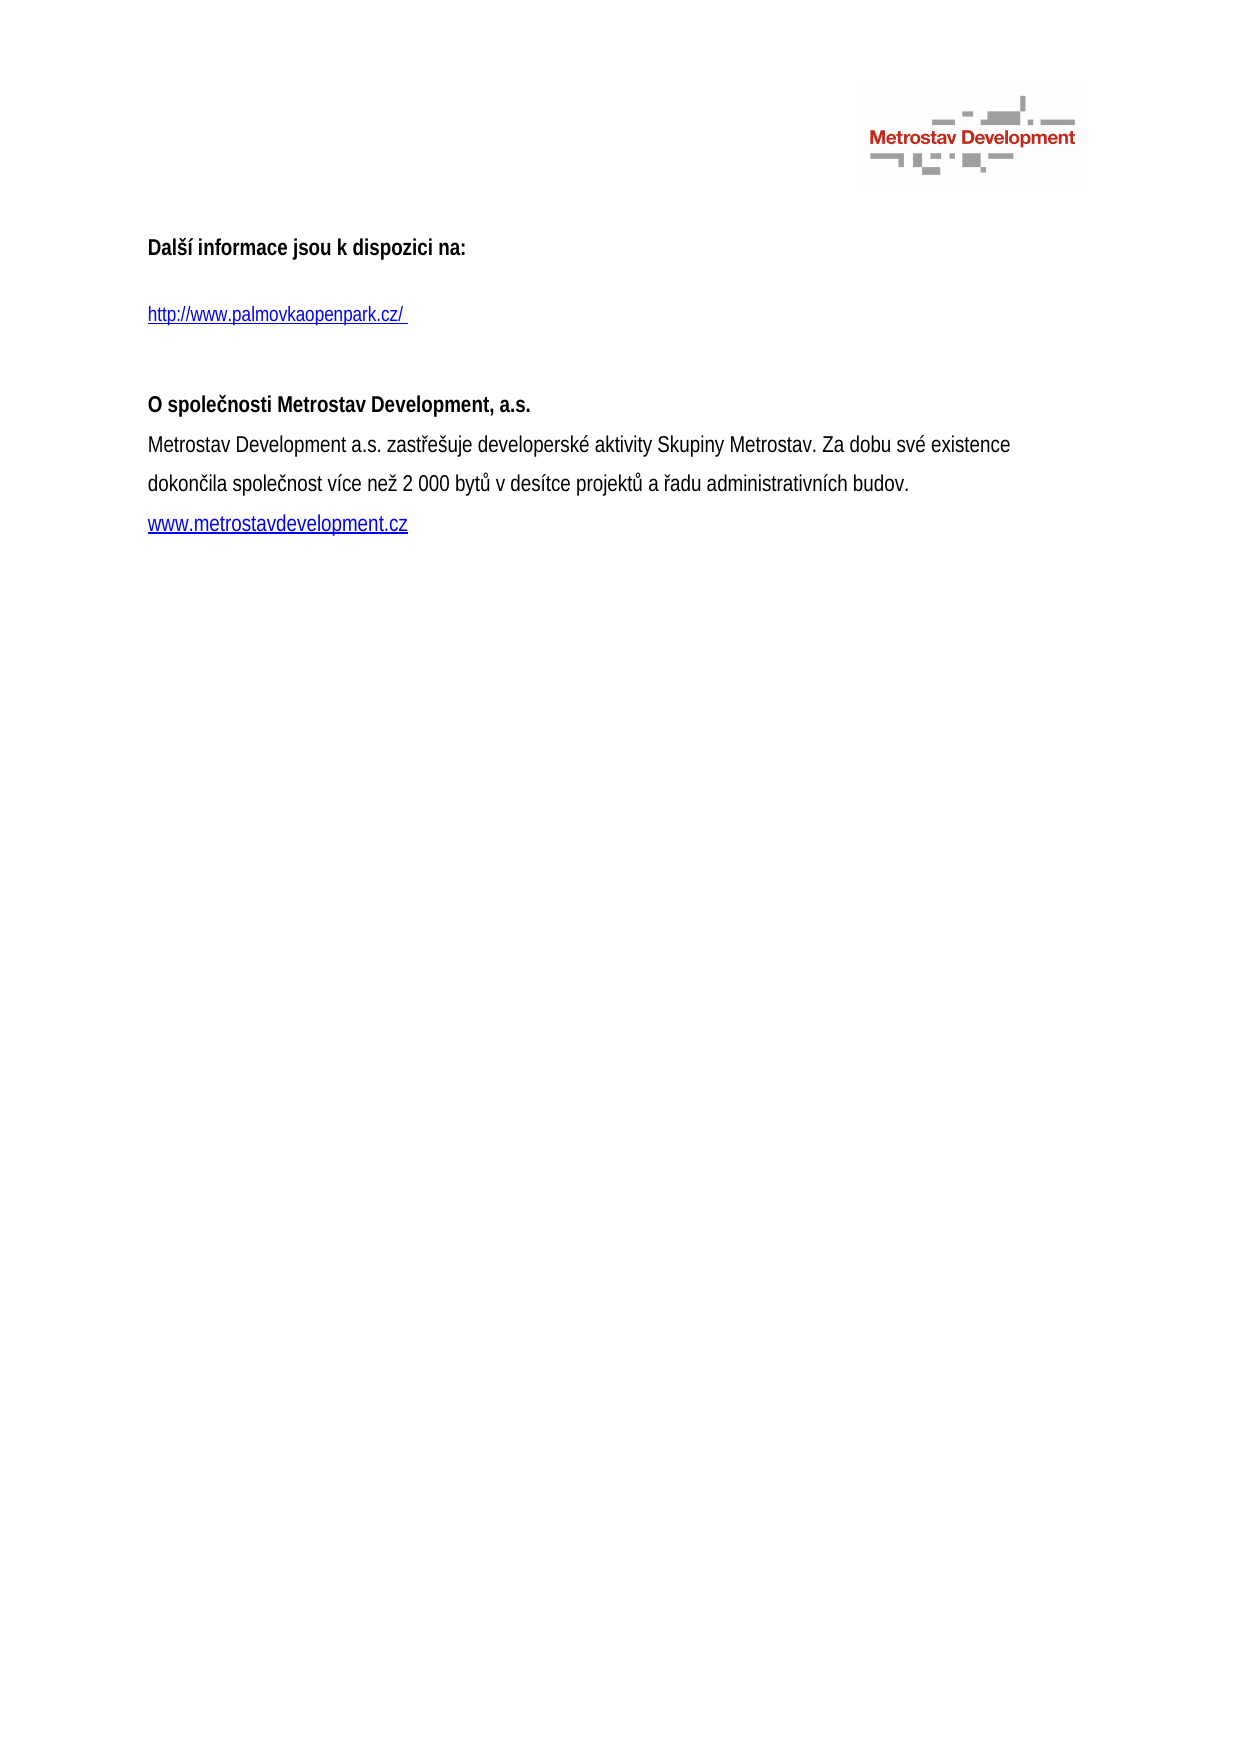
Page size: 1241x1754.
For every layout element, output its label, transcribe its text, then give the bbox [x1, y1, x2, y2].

text http://www.palmovkaopenpark.cz/ [148, 302, 1092, 326]
text O společnosti Metrostav Development, a.s. Metrostav Development a.s. zastřešuje developerské aktivity Skupiny Metrostav. Za dobu své existence dokončila společnost více než 2 000 bytů v desítce projektů a řadu administrativních budov. www.metrostavdevelopment.cz [148, 391, 1092, 536]
text Další informace jsou k dispozici na: [148, 233, 1092, 260]
picture [852, 82, 1093, 193]
